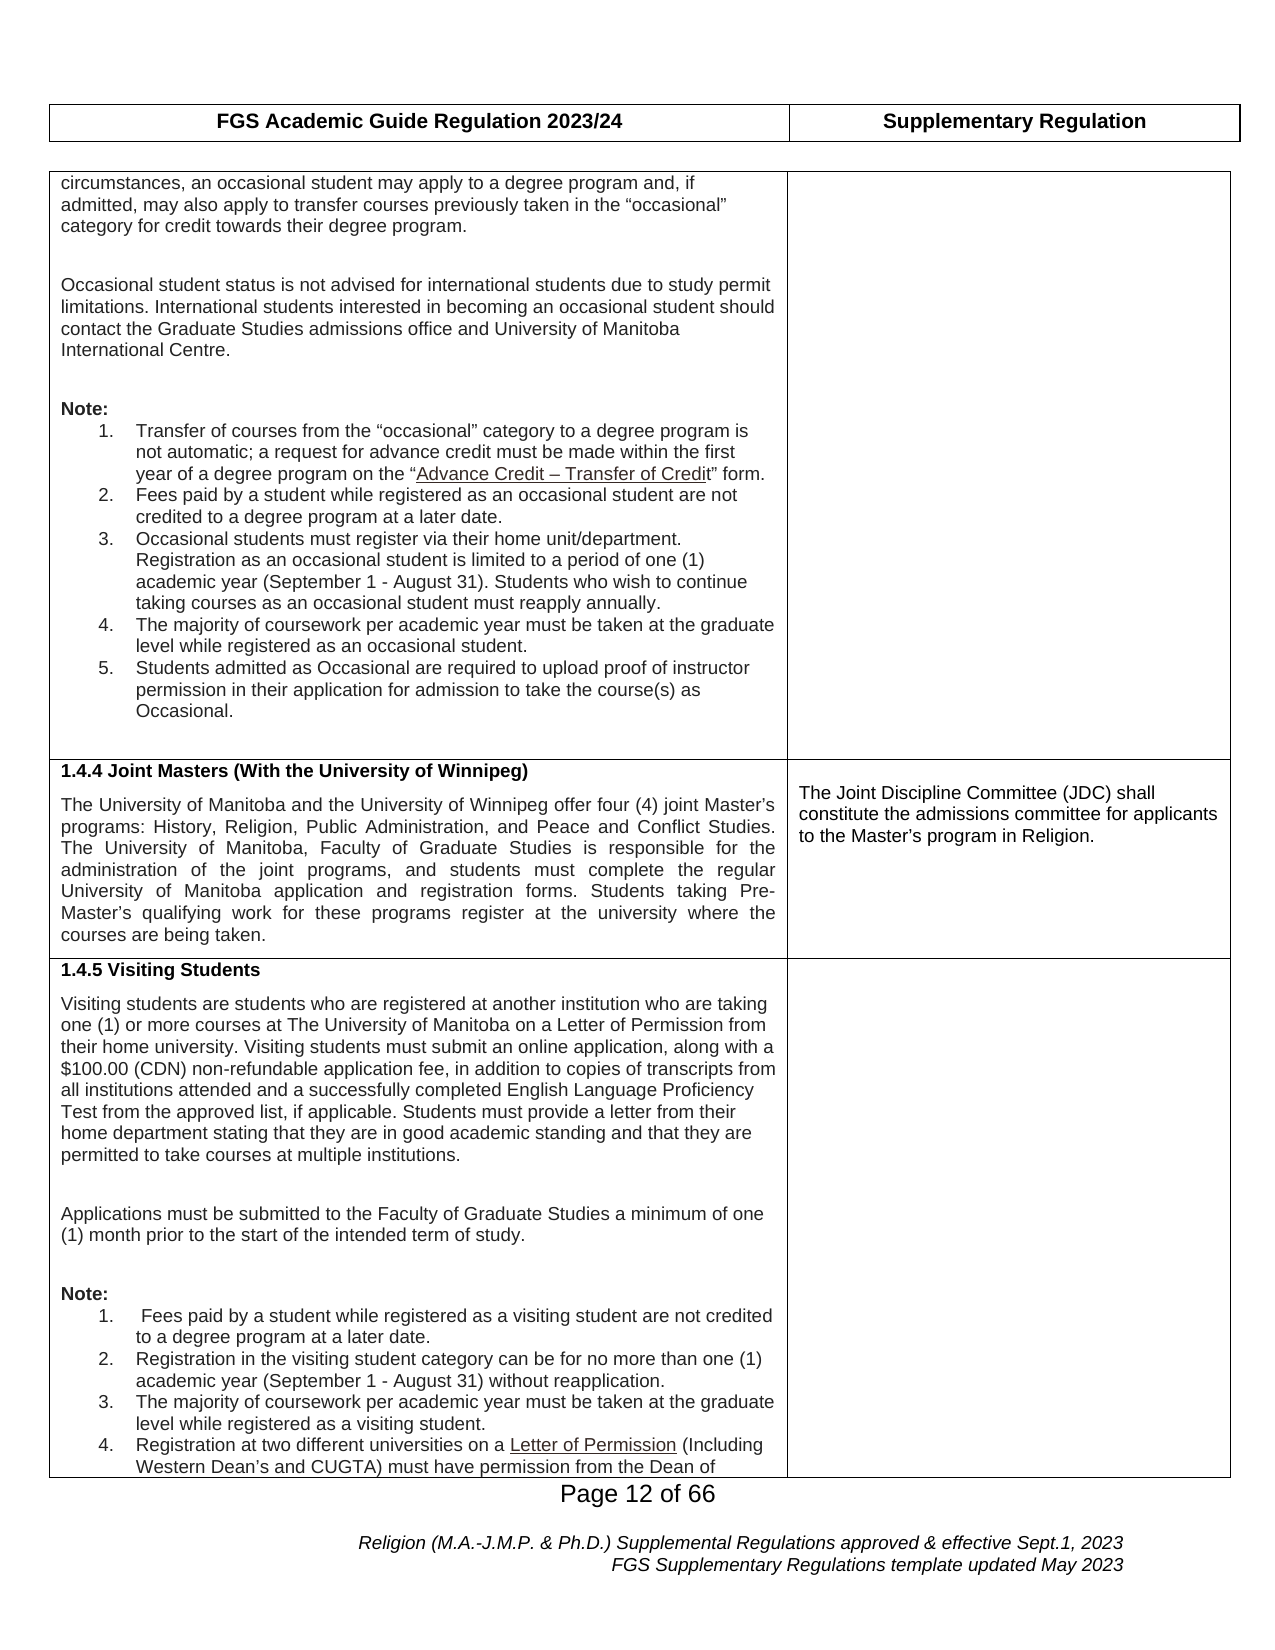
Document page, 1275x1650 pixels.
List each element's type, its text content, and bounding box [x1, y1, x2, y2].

table_cell 1.4.4 Joint Masters (With the University of Winnipeg) The University of Manitoba and the University of Winnipeg offer four (4) joint Master’s programs: History, Religion, Public Administration, and Peace and Conflict Studies. The University of Manitoba, Faculty of Graduate Studies is responsible for the administration of the joint programs, and students must complete the regular University of Manitoba application and registration forms. Students taking Pre-Master’s qualifying work for these programs register at the university where the courses are being taken. [50, 760, 787, 957]
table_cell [50, 959, 787, 1477]
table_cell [50, 172, 787, 759]
table_cell [788, 959, 1230, 1477]
table_cell The Joint Discipline Committee (JDC) shall constitute the admissions committee for applicants to the Master’s program in Religion. [788, 760, 1230, 957]
table_cell [788, 172, 1230, 759]
